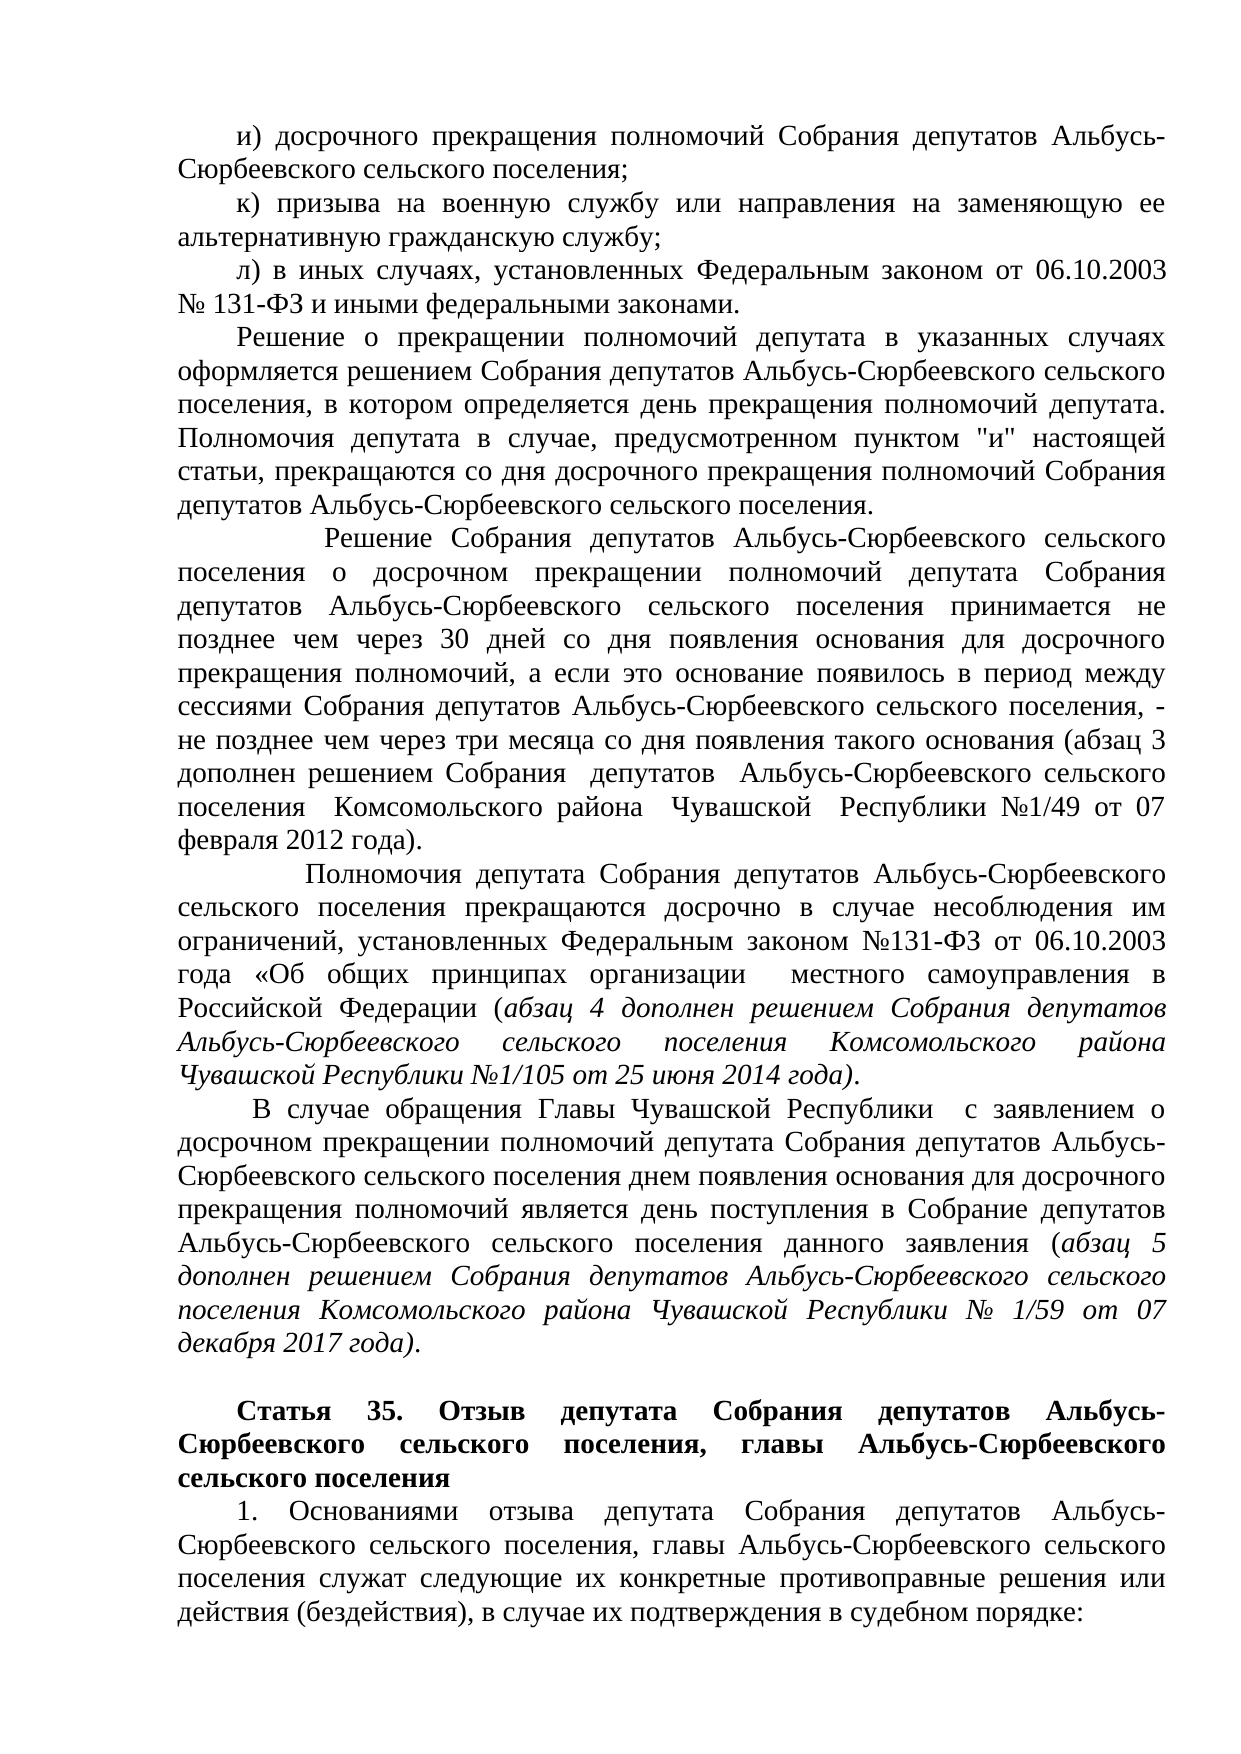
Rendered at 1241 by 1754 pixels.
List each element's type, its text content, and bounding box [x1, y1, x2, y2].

text Решение Собрания депутатов Альбусь-Сюрбеевского сельского поселения о досрочном прекращении полномочий депутата Собрания депутатов Альбусь-Сюрбеевского сельского поселения принимается не позднее чем через 30 дней со дня появления основания для досрочного прекращения полномочий, а если это основание появилось в период между сессиями Собрания депутатов Альбусь-Сюрбеевского сельского поселения, - не позднее чем через три месяца со дня появления такого основания (абзац 3 дополнен решением Собрания депутатов Альбусь-Сюрбеевского сельского поселения Комсомольского района Чувашской Республики №1/49 от 07 февраля 2012 года). [177, 521, 1167, 856]
text л) в иных случаях, установленных Федеральным законом от 06.10.2003 № 131-ФЗ и иными федеральными законами. [177, 252, 1167, 319]
text Статья 35. Отзыв депутата Собрания депутатов Альбусь-Сюрбеевского сельского поселения, главы Альбусь-Сюрбеевского сельского поселения [177, 1393, 1167, 1493]
text 1. Основаниями отзыва депутата Собрания депутатов Альбусь-Сюрбеевского сельского поселения, главы Альбусь-Сюрбеевского сельского поселения служат следующие их конкретные противоправные решения или действия (бездействия), в случае их подтверждения в судебном порядке: [177, 1493, 1167, 1627]
text к) призыва на военную службу или направления на заменяющую ее альтернативную гражданскую службу; [177, 185, 1167, 252]
text В случае обращения Главы Чувашской Республики с заявлением о досрочном прекращении полномочий депутата Собрания депутатов Альбусь-Сюрбеевского сельского поселения днем появления основания для досрочного прекращения полномочий является день поступления в Собрание депутатов Альбусь-Сюрбеевского сельского поселения данного заявления (абзац 5 дополнен решением Собрания депутатов Альбусь-Сюрбеевского сельского поселения Комсомольского района Чувашской Республики № 1/59 от 07 декабря 2017 года). [177, 1091, 1167, 1359]
text Полномочия депутата Собрания депутатов Альбусь-Сюрбеевского сельского поселения прекращаются досрочно в случае несоблюдения им ограничений, установленных Федеральным законом №131-ФЗ от 06.10.2003 года «Об общих принципах организации местного самоуправления в Российской Федерации (абзац 4 дополнен решением Собрания депутатов Альбусь-Сюрбеевского сельского поселения Комсомольского района Чувашской Республики №1/105 от 25 июня 2014 года). [177, 856, 1167, 1091]
text Решение о прекращении полномочий депутата в указанных случаях оформляется решением Собрания депутатов Альбусь-Сюрбеевского сельского поселения, в котором определяется день прекращения полномочий депутата. Полномочия депутата в случае, предусмотренном пунктом "и" настоящей статьи, прекращаются со дня досрочного прекращения полномочий Собрания депутатов Альбусь-Сюрбеевского сельского поселения. [177, 319, 1167, 521]
text и) досрочного прекращения полномочий Собрания депутатов Альбусь-Сюрбеевского сельского поселения; [177, 118, 1167, 185]
